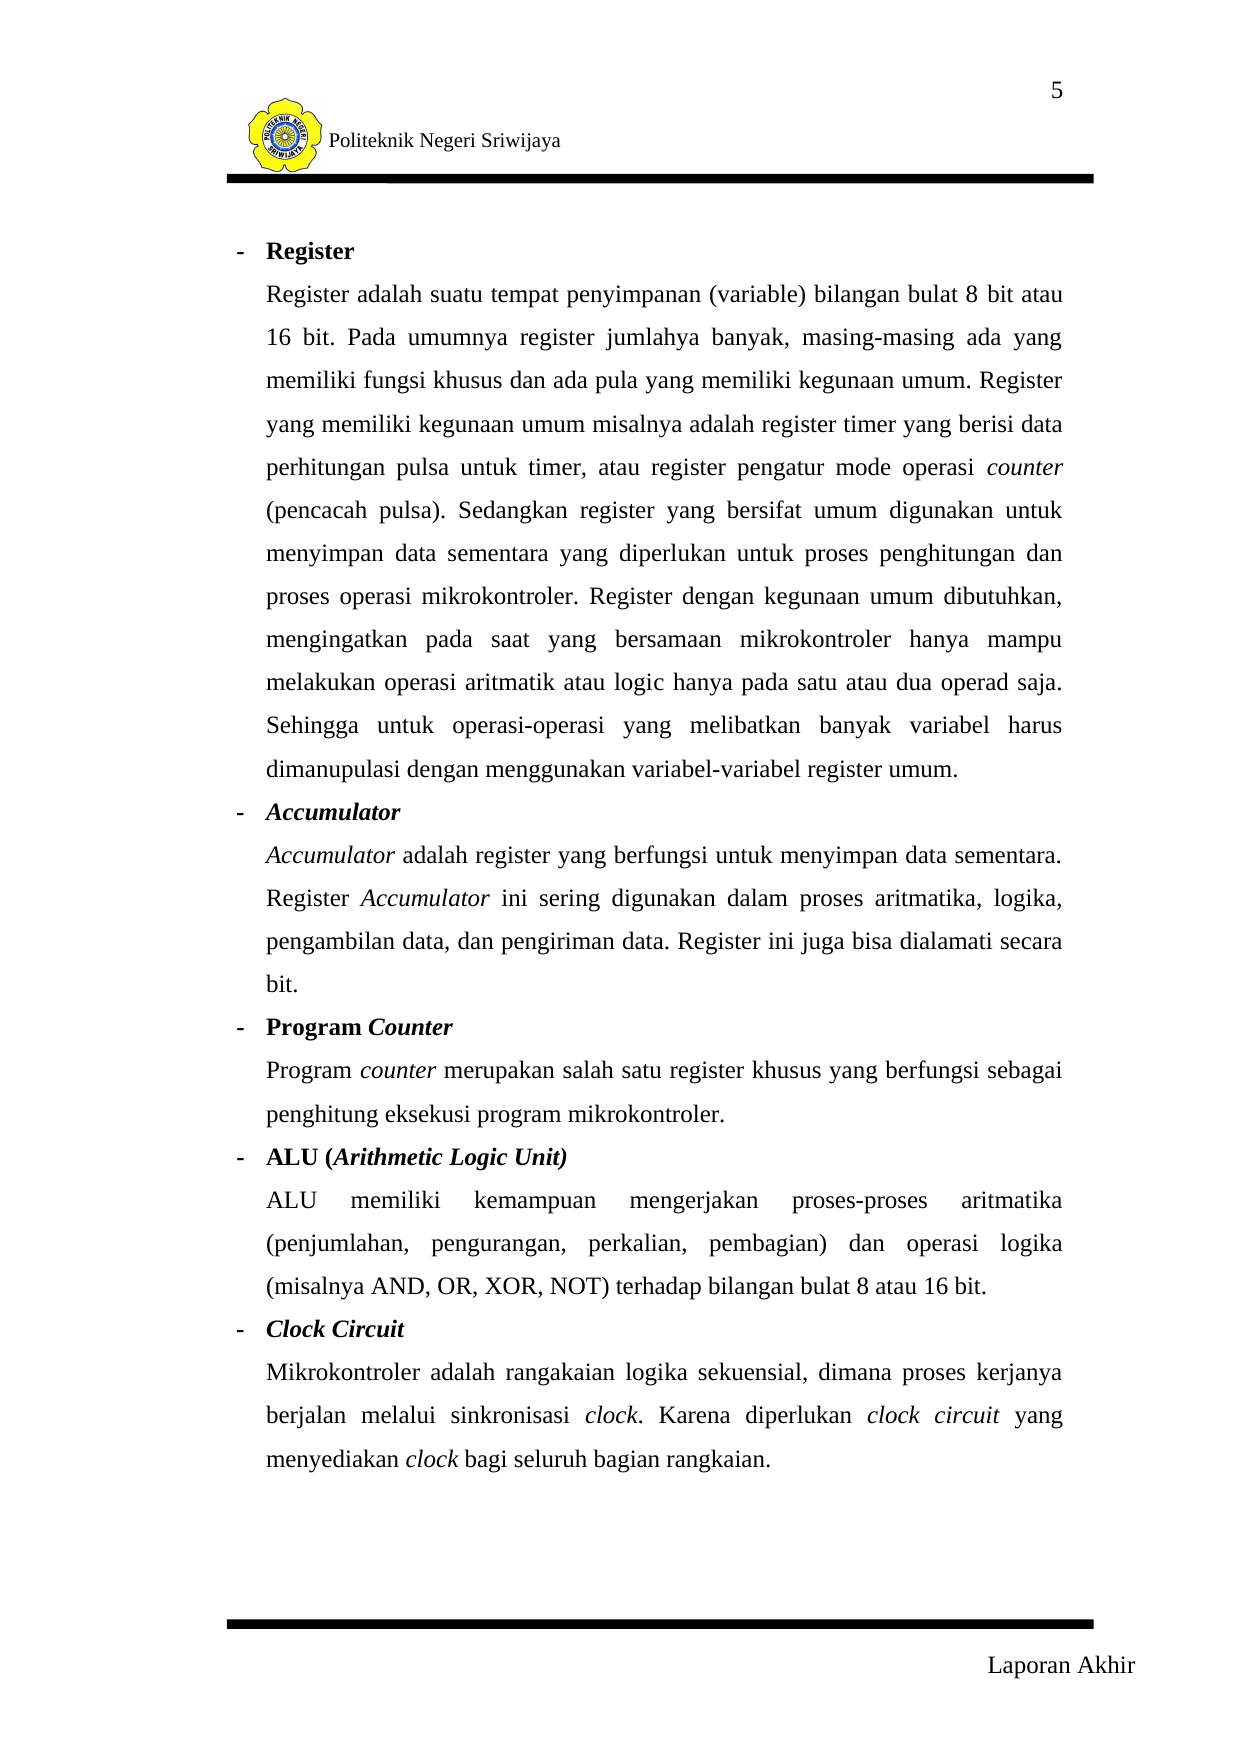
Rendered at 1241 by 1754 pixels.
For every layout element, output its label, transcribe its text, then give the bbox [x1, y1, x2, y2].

list Accumulator adalah register yang berfungsi untuk menyimpan data sementara. Register Accumulator ini sering digunakan dalam proses aritmatika, logika, pengambilan data, dan pengiriman data. Register ini juga bisa dialamati secara bit. [266, 840, 1063, 998]
list ALU memiliki kemampuan mengerjakan proses-proses aritmatika (penjumlahan, pengurangan, perkalian, pembagian) dan operasi logika (misalnya AND, OR, XOR, NOT) terhadap bilangan bulat 8 atau 16 bit. [266, 1185, 1063, 1300]
list Accumulator [236, 797, 1063, 826]
list Register adalah suatu tempat penyimpanan (variable) bilangan bulat 8 bit atau 16 bit. Pada umumnya register jumlahya banyak, masing-masing ada yang memiliki fungsi khusus dan ada pula yang memiliki kegunaan umum. Register yang memiliki kegunaan umum misalnya adalah register timer yang berisi data perhitungan pulsa untuk timer, atau register pengatur mode operasi counter (pencacah pulsa). Sedangkan register yang bersifat umum digunakan untuk menyimpan data sementara yang diperlukan untuk proses penghitungan dan proses operasi mikrokontroler. Register dengan kegunaan umum dibutuhkan, mengingatkan pada saat yang bersamaan mikrokontroler hanya mampu melakukan operasi aritmatik atau logic hanya pada satu atau dua operad saja. Sehingga untuk operasi-operasi yang melibatkan banyak variabel harus dimanupulasi dengan menggunakan variabel-variabel register umum. [266, 279, 1063, 782]
picture [244, 96, 324, 173]
list ALU (Arithmetic Logic Unit) [236, 1142, 1063, 1171]
list Mikrokontroler adalah rangakaian logika sekuensial, dimana proses kerjanya berjalan melalui sinkronisasi clock. Karena diperlukan clock circuit yang menyediakan clock bagi seluruh bagian rangkaian. [266, 1357, 1063, 1472]
list Program Counter [236, 1012, 1063, 1041]
list Register [236, 236, 1063, 265]
list Program counter merupakan salah satu register khusus yang berfungsi sebagai penghitung eksekusi program mikrokontroler. [266, 1056, 1063, 1127]
list Clock Circuit [236, 1314, 1063, 1343]
